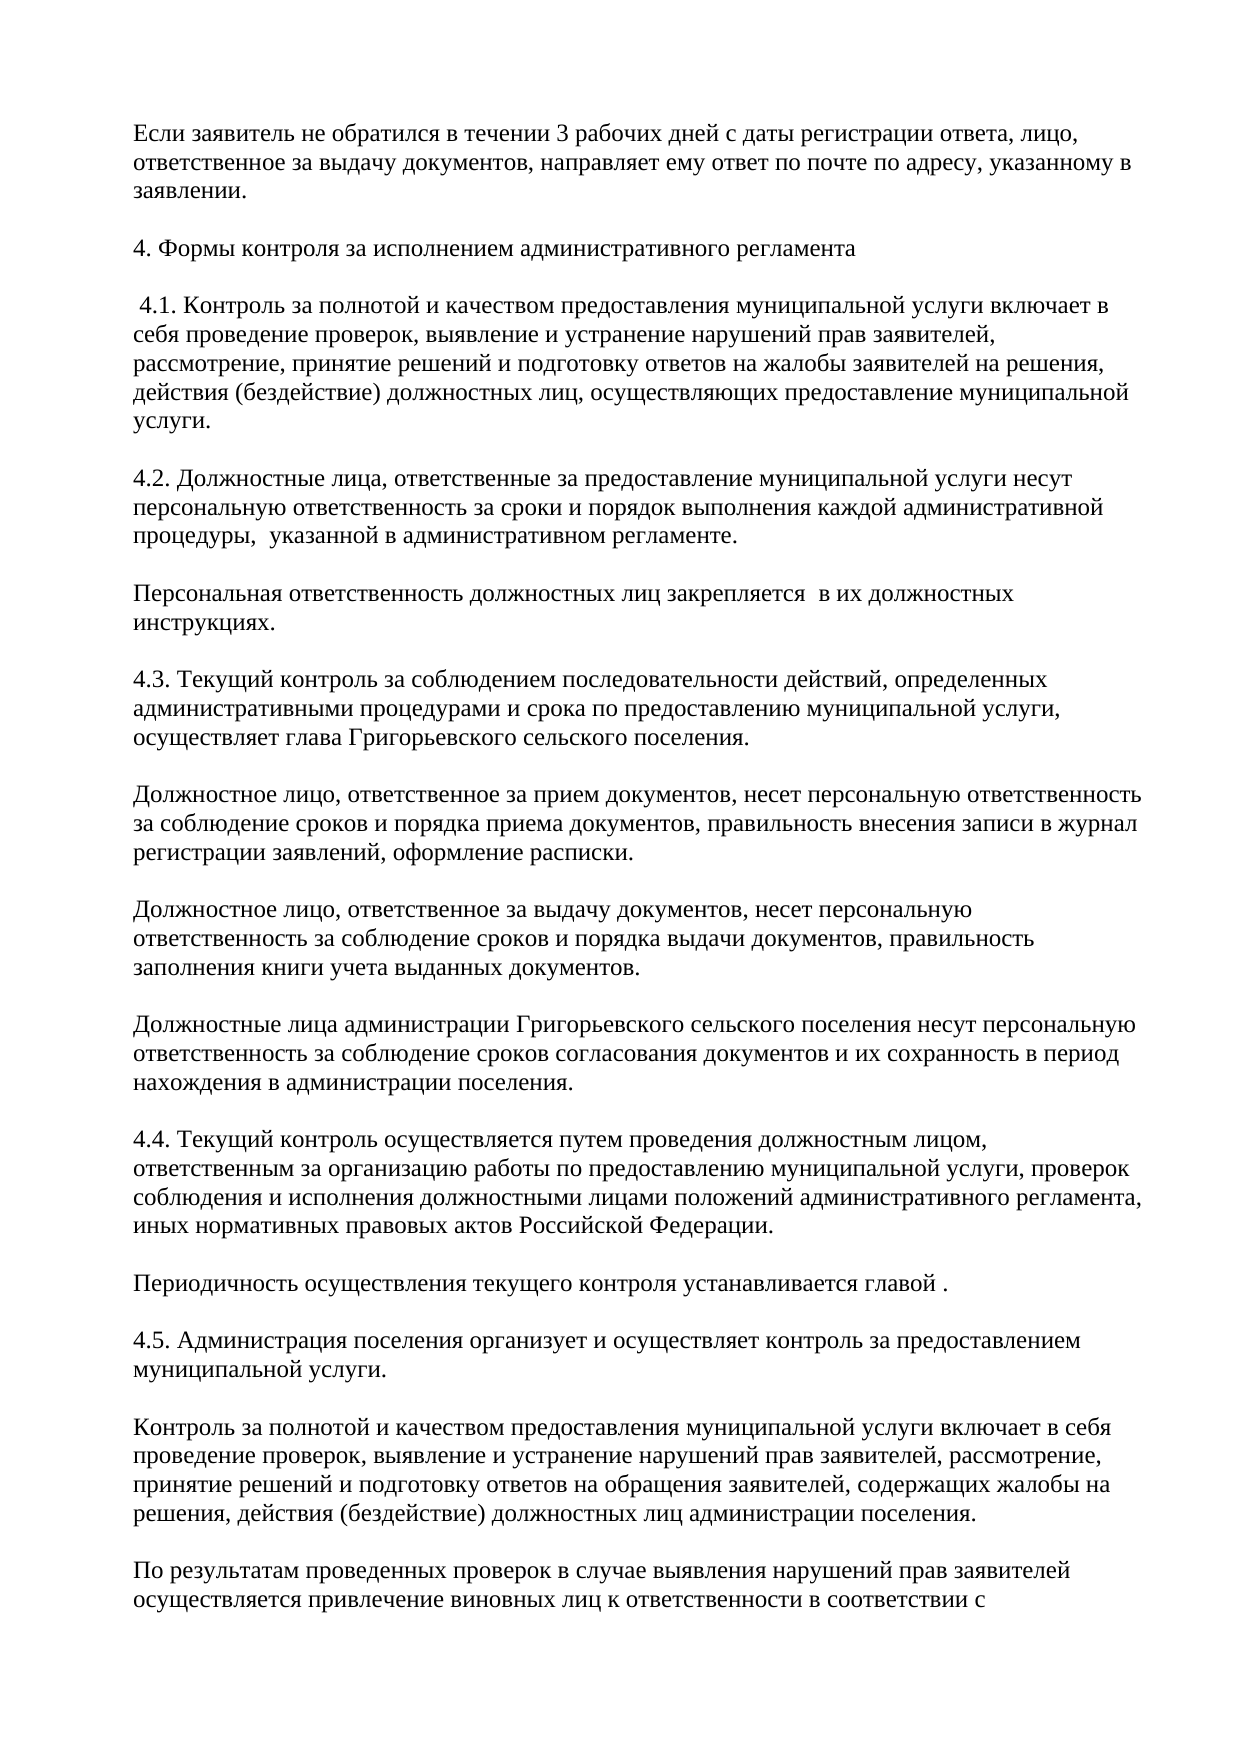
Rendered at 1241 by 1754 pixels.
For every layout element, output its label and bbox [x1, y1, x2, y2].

table_header [133, 118, 1152, 1613]
